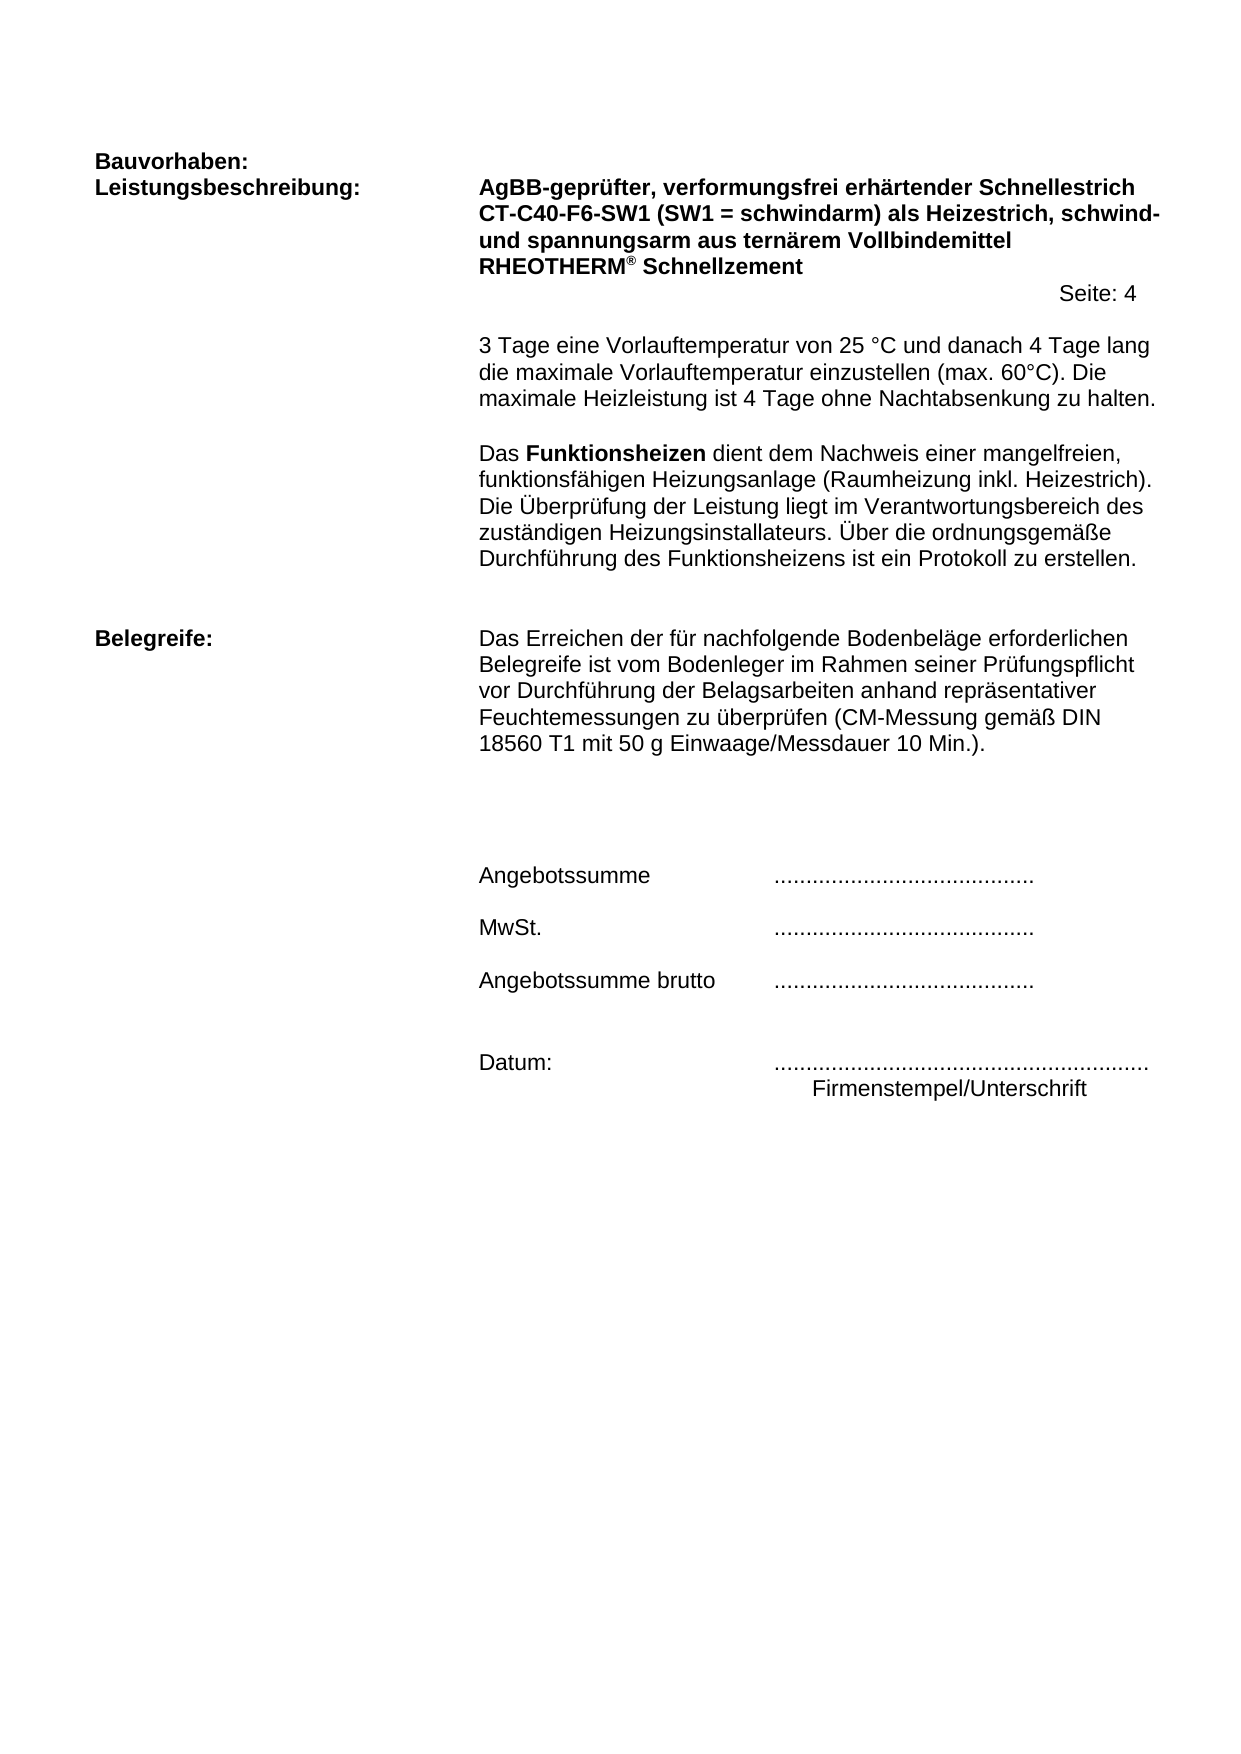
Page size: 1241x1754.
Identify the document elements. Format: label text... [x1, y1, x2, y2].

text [94, 332, 1166, 411]
text Belegreife: Das Erreichen der für nachfolgende Bodenbeläge erforderlichen Belegreife ist vom Bodenleger im Rahmen seiner Prüfungspflicht vor Durchführung der Belagsarbeiten anhand repräsentativer Feuchtemessungen zu überprüfen (CM-Messung gemäß DIN 18560 T1 mit 50 g Einwaage/Messdauer 10 Min.). [94, 624, 1166, 756]
text Das Funktionsheizen dient dem Nachweis einer mangelfreien, funktionsfähigen Heizungsanlage (Raumheizung inkl. Heizestrich). Die Überprüfung der Leistung liegt im Verantwortungsbereich des zuständigen Heizungsinstallateurs. Über die ordnungsgemäße Durchführung des Funktionsheizens ist ein Protokoll zu erstellen. [94, 440, 1166, 572]
text Angebotssumme ......................................... MwSt. ......................................... Angebotssumme brutto ......................................... [94, 862, 1166, 1022]
text Datum: ........................................................... Firmenstempel/Unterschrift [94, 1048, 1166, 1101]
